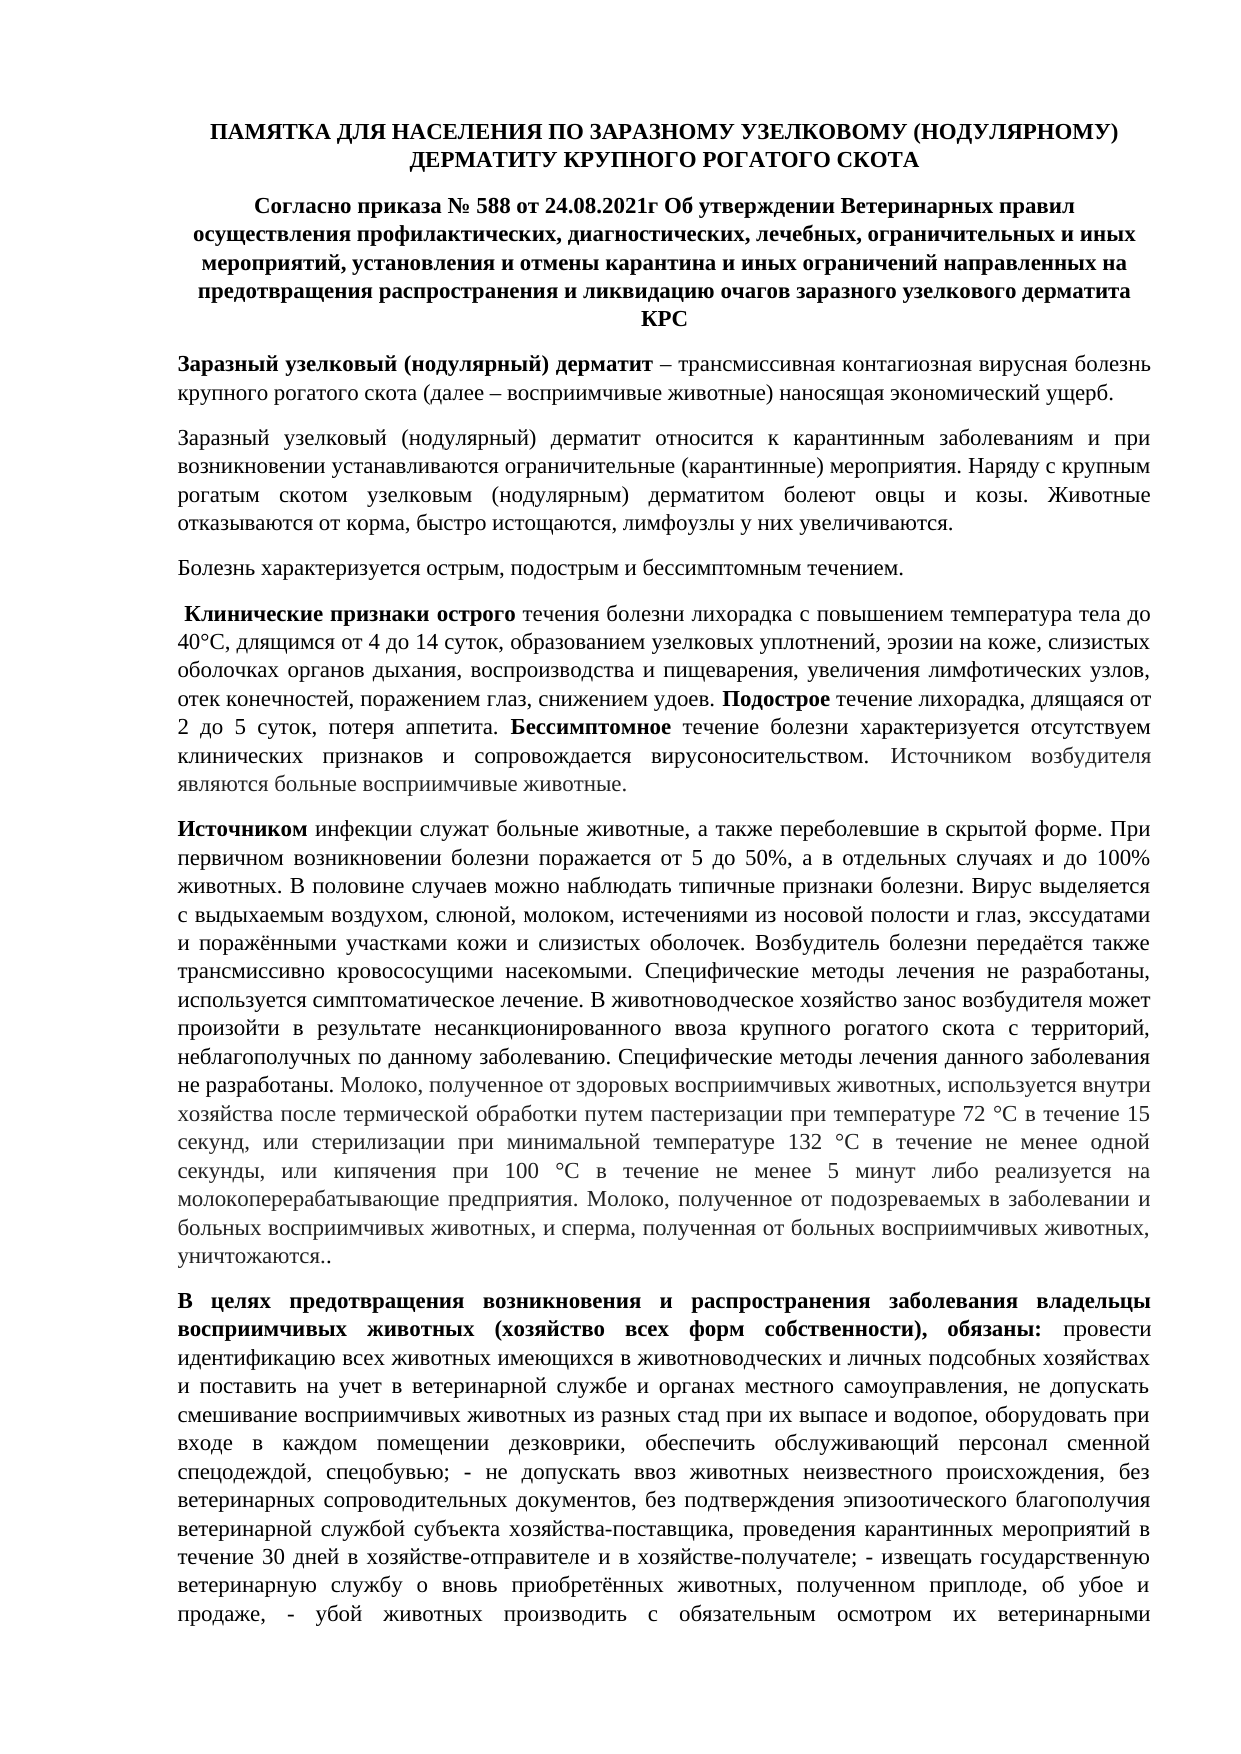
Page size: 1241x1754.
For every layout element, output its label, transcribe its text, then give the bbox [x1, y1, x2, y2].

text Заразный узелковый (нодулярный) дерматит относится к карантинным заболеваниям и при возникновении устанавливаются ограничительные (карантинные) мероприятия. Наряду с крупным рогатым скотом узелковым (нодулярным) дерматитом болеют овцы и козы. Животные отказываются от корма, быстро истощаются, лимфоузлы у них увеличиваются. [177, 424, 1152, 536]
text Заразный узелковый (нодулярный) дерматит – трансмиссивная контагиозная вирусная болезнь крупного рогатого скота (далее – восприимчивые животные) наносящая экономический ущерб. [177, 351, 1152, 405]
text Согласно приказа № 588 от 24.08.2021г Об утверждении Ветеринарных правил осуществления профилактических, диагностических, лечебных, ограничительных и иных мероприятий, установления и отмены карантина и иных ограничений направленных на предотвращения распространения и ликвидацию очагов заразного узелкового дерматита КРС [177, 192, 1152, 332]
text Болезнь характеризуется острым, подострым и бессимптомным течением. [177, 554, 1152, 581]
text Источником инфекции служат больные животные, а также переболевшие в скрытой форме. При первичном возникновении болезни поражается от 5 до 50%, а в отдельных случаях и до 100% животных. В половине случаев можно наблюдать типичные признаки болезни. Вирус выделяется с выдыхаемым воздухом, слюной, молоком, истечениями из носовой полости и глаз, экссудатами и поражёнными участками кожи и слизистых оболочек. Возбудитель болезни передаётся также трансмиссивно кровососущими насекомыми. Специфические методы лечения не разработаны, используется симптоматическое лечение. В животноводческое хозяйство занос возбудителя может произойти в результате несанкционированного ввоза крупного рогатого скота с территорий, неблагополучных по данному заболеванию. Специфические методы лечения данного заболевания не разработаны. Молоко, полученное от здоровых восприимчивых животных, используется внутри хозяйства после термической обработки путем пастеризации при температуре 72 °C в течение 15 секунд, или стерилизации при минимальной температуре 132 °C в течение не менее одной секунды, или кипячения при 100 °C в течение не менее 5 минут либо реализуется на молокоперерабатывающие предприятия. Молоко, полученное от подозреваемых в заболевании и больных восприимчивых животных, и сперма, полученная от больных восприимчивых животных, уничтожаются.. [177, 815, 1152, 1100]
text Клинические признаки острого течения болезни лихорадка с повышением температура тела до 40°С, длящимся от 4 до 14 суток, образованием узелковых уплотнений, эрозии на коже, слизистых оболочках органов дыхания, воспроизводства и пищеварения, увеличения лимфотических узлов, отек конечностей, поражением глаз, снижением удоев. Подострое течение лихорадка, длящаяся от 2 до 5 суток, потеря аппетита. Бессимптомное течение болезни характеризуется отсутствуем клинических признаков и сопровождается вирусоносительством. Источником возбудителя являются больные восприимчивые животные. [177, 599, 1152, 797]
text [177, 1287, 1152, 1626]
text ПАМЯТКА ДЛЯ НАСЕЛЕНИЯ ПО ЗАРАЗНОМУ УЗЕЛКОВОМУ (НОДУЛЯРНОМУ) ДЕРМАТИТУ КРУПНОГО РОГАТОГО СКОТА [177, 118, 1152, 173]
